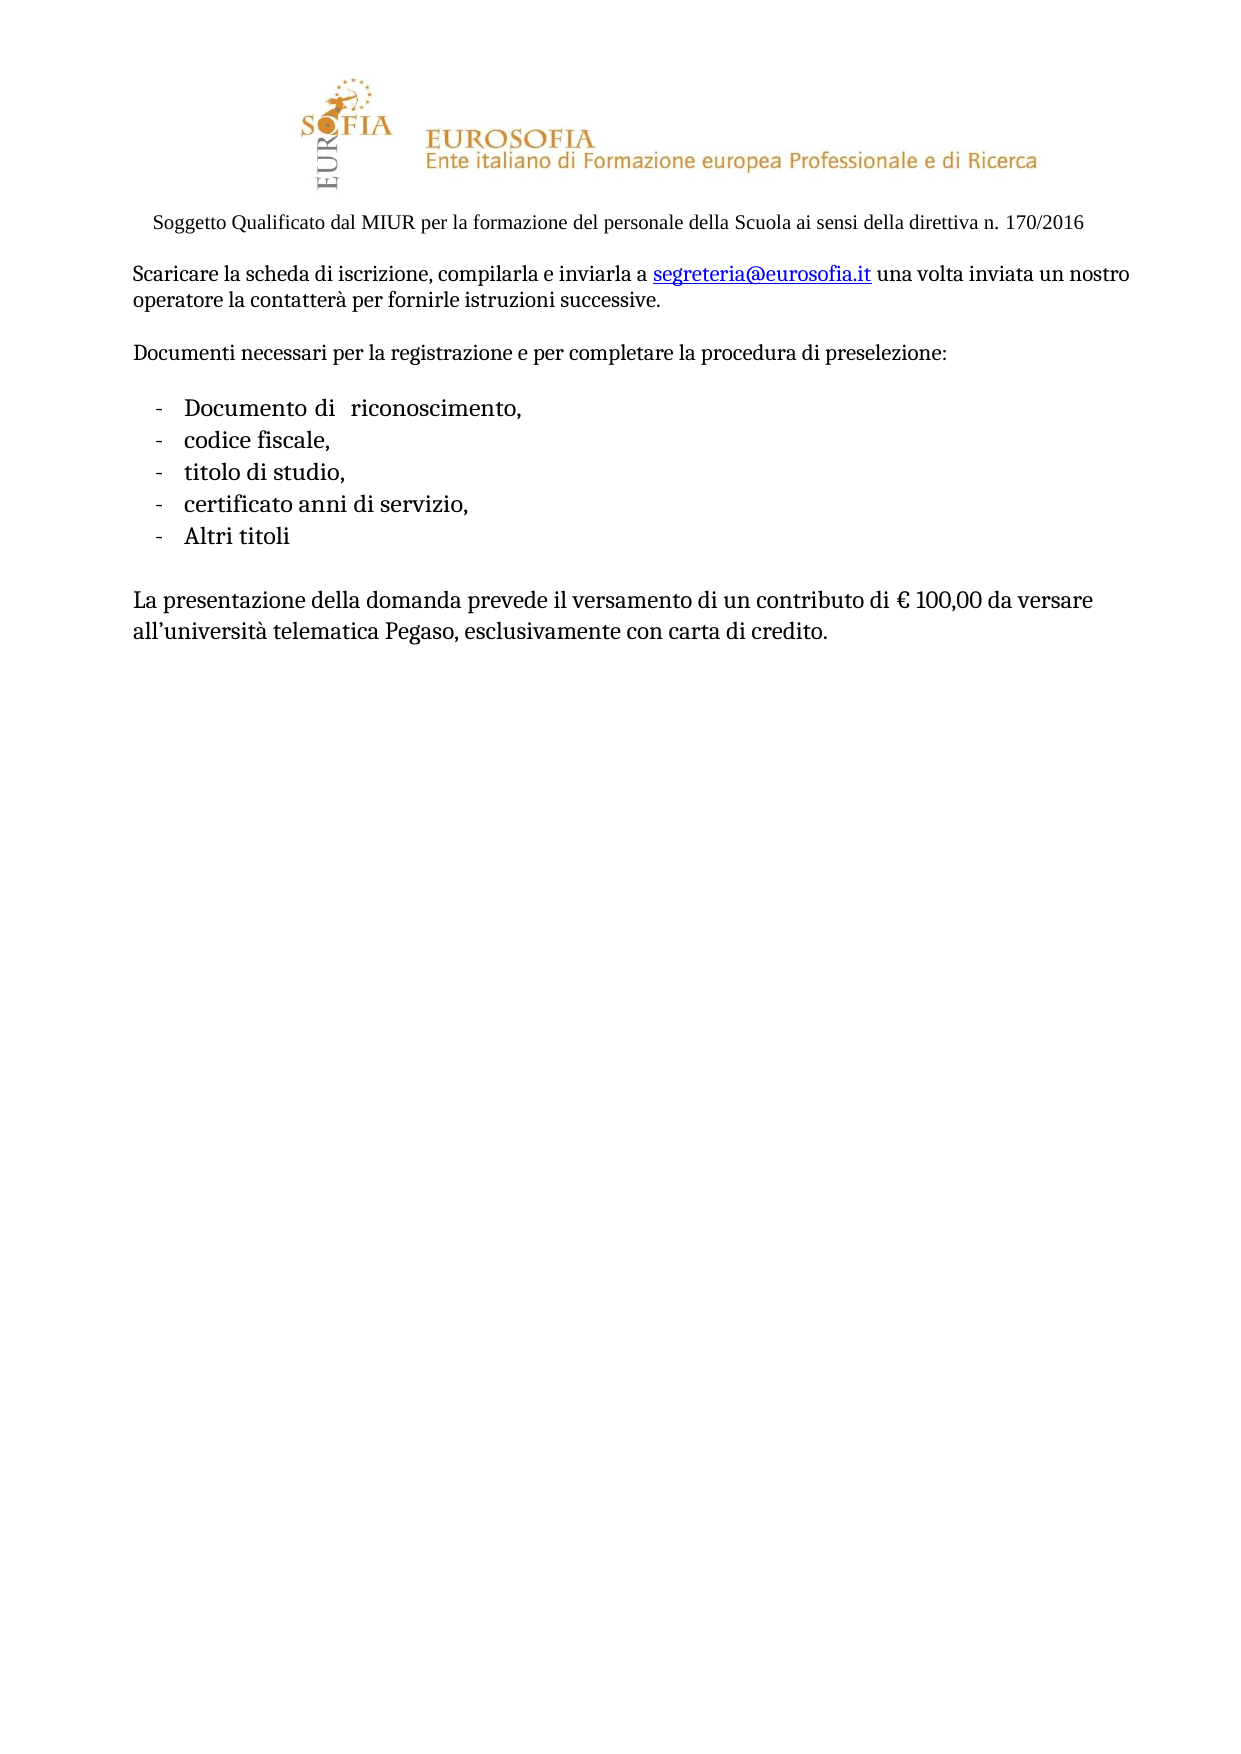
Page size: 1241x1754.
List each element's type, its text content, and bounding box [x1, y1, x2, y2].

list certificato anni di servizio, [155, 490, 1113, 519]
list Altri titoli [155, 522, 1113, 551]
picture [300, 73, 398, 194]
text Documenti necessari per la registrazione e per completare la procedura di preselezione: [133, 339, 1137, 366]
text La presentazione della domanda prevede il versamento di un contributo di € 100,00 da versare all’università telematica Pegaso, esclusivamente con carta di credito. [133, 586, 1113, 646]
text Scaricare la scheda di iscrizione, compilarla e inviarla a segreteria@eurosofia.it una volta inviata un nostro operatore la contatterà per fornirle istruzioni successive. [133, 260, 1137, 313]
list codice fiscale, [155, 426, 1113, 455]
picture [424, 123, 1042, 179]
list titolo di studio, [155, 458, 1113, 487]
list Documento di riconoscimento, [155, 394, 1113, 423]
